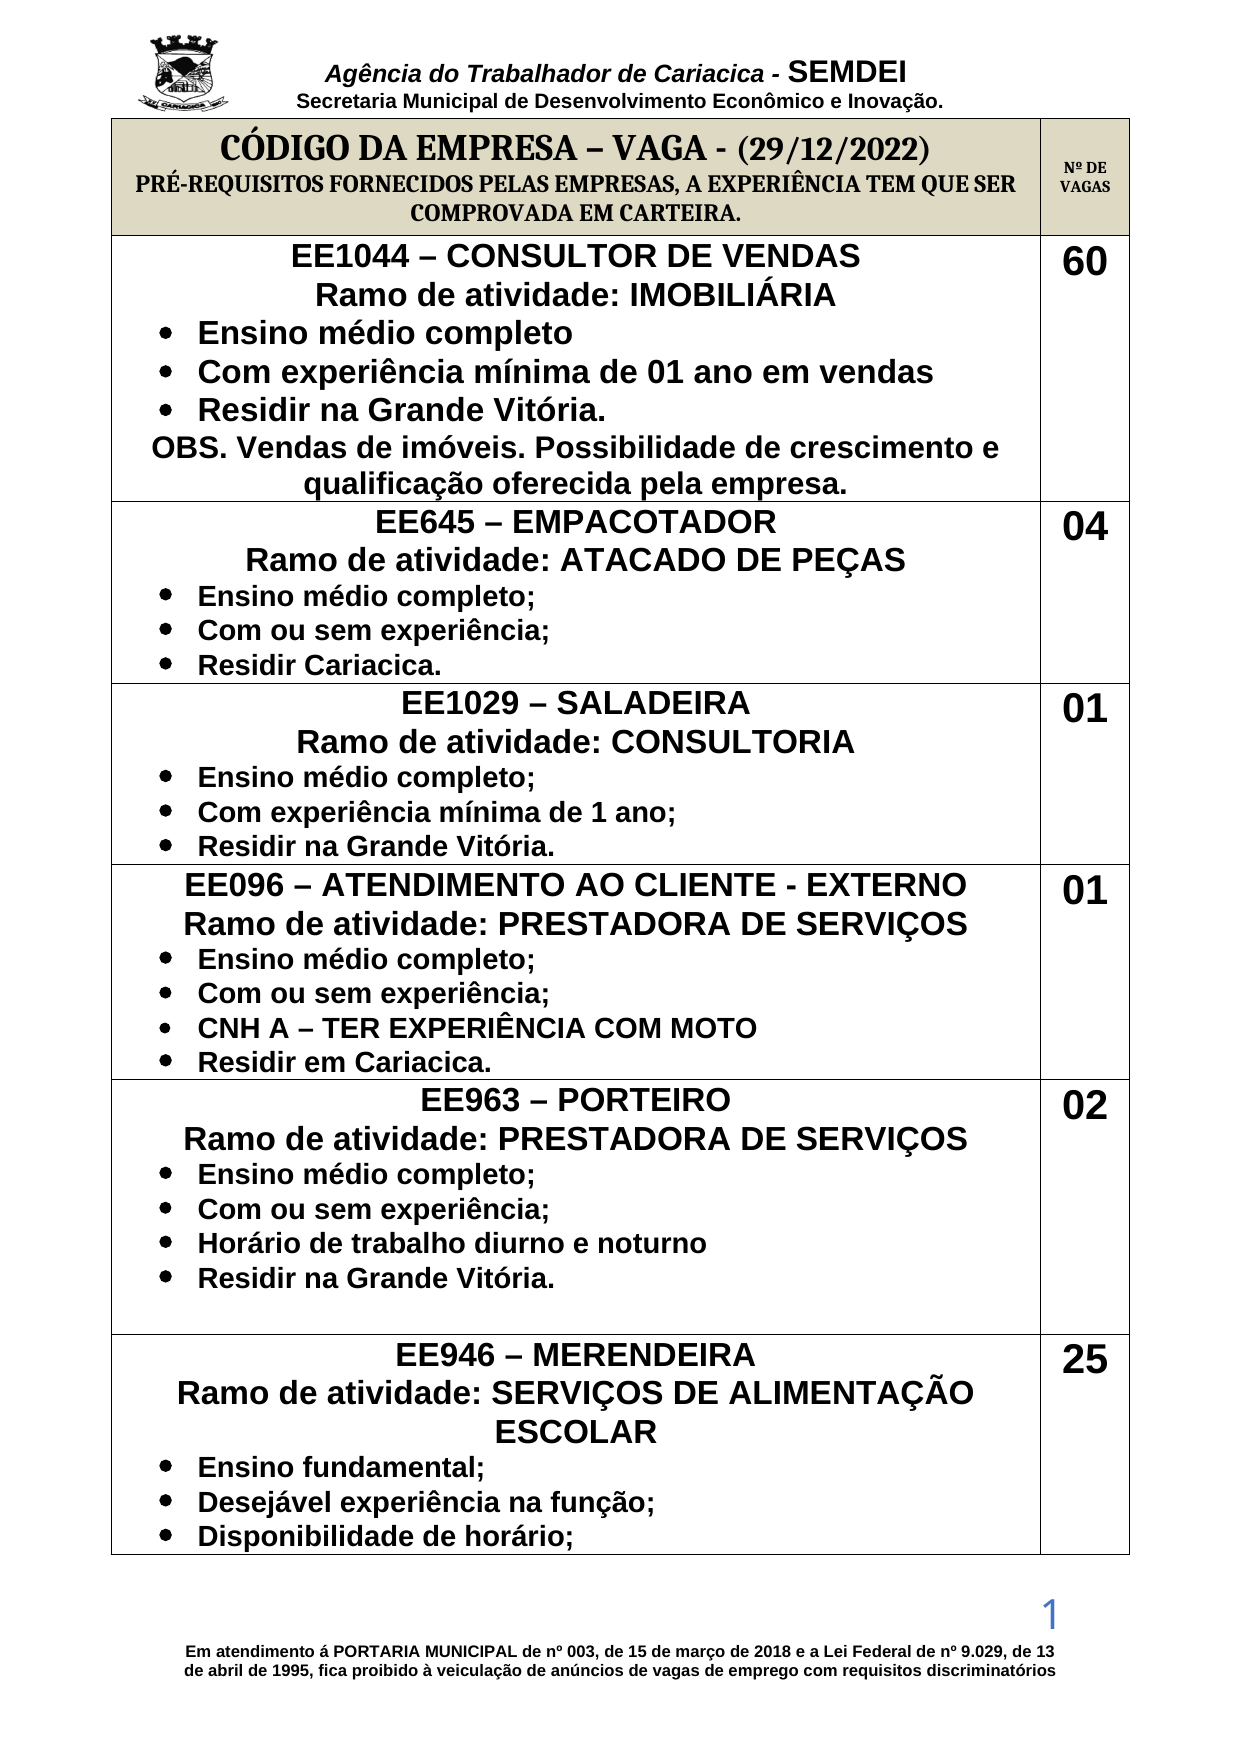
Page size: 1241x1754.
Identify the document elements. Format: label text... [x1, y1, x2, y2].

table_cell EE963 – PORTEIRO Ramo de atividade: PRESTADORA DE SERVIÇOS Ensino médio completo; Com ou sem experiência; Horário de trabalho diurno e noturno Residir na Grande Vitória. [112, 1080, 1040, 1334]
table_cell EE645 – EMPACOTADOR Ramo de atividade: ATACADO DE PEÇAS Ensino médio completo; Com ou sem experiência; Residir Cariacica. [112, 502, 1040, 682]
table_header Nº DE VAGAS [1041, 119, 1129, 235]
table_cell 60 [1041, 236, 1129, 501]
table_cell 01 [1041, 684, 1129, 864]
table_cell 25 [1041, 1335, 1129, 1554]
table_cell EE1044 – CONSULTOR DE VENDAS Ramo de atividade: IMOBILIÁRIA Ensino médio completo Com experiência mínima de 01 ano em vendas Residir na Grande Vitória. OBS. Vendas de imóveis. Possibilidade de crescimento e qualificação oferecida pela empresa. [112, 236, 1040, 501]
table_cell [112, 1335, 1040, 1554]
table_cell 02 [1041, 1080, 1129, 1334]
table_cell EE096 – ATENDIMENTO AO CLIENTE - EXTERNO Ramo de atividade: PRESTADORA DE SERVIÇOS Ensino médio completo; Com ou sem experiência; CNH A – TER EXPERIÊNCIA COM MOTO Residir em Cariacica. [112, 865, 1040, 1079]
table_header CÓDIGO DA EMPRESA – VAGA - (29/12/2022) PRÉ-REQUISITOS FORNECIDOS PELAS EMPRESAS, A EXPERIÊNCIA TEM QUE SER COMPROVADA EM CARTEIRA. [112, 119, 1040, 235]
table_cell EE1029 – SALADEIRA Ramo de atividade: CONSULTORIA Ensino médio completo; Com experiência mínima de 1 ano; Residir na Grande Vitória. [112, 684, 1040, 864]
picture [134, 31, 237, 118]
table_cell 04 [1041, 502, 1129, 682]
table_cell 01 [1041, 865, 1129, 1079]
